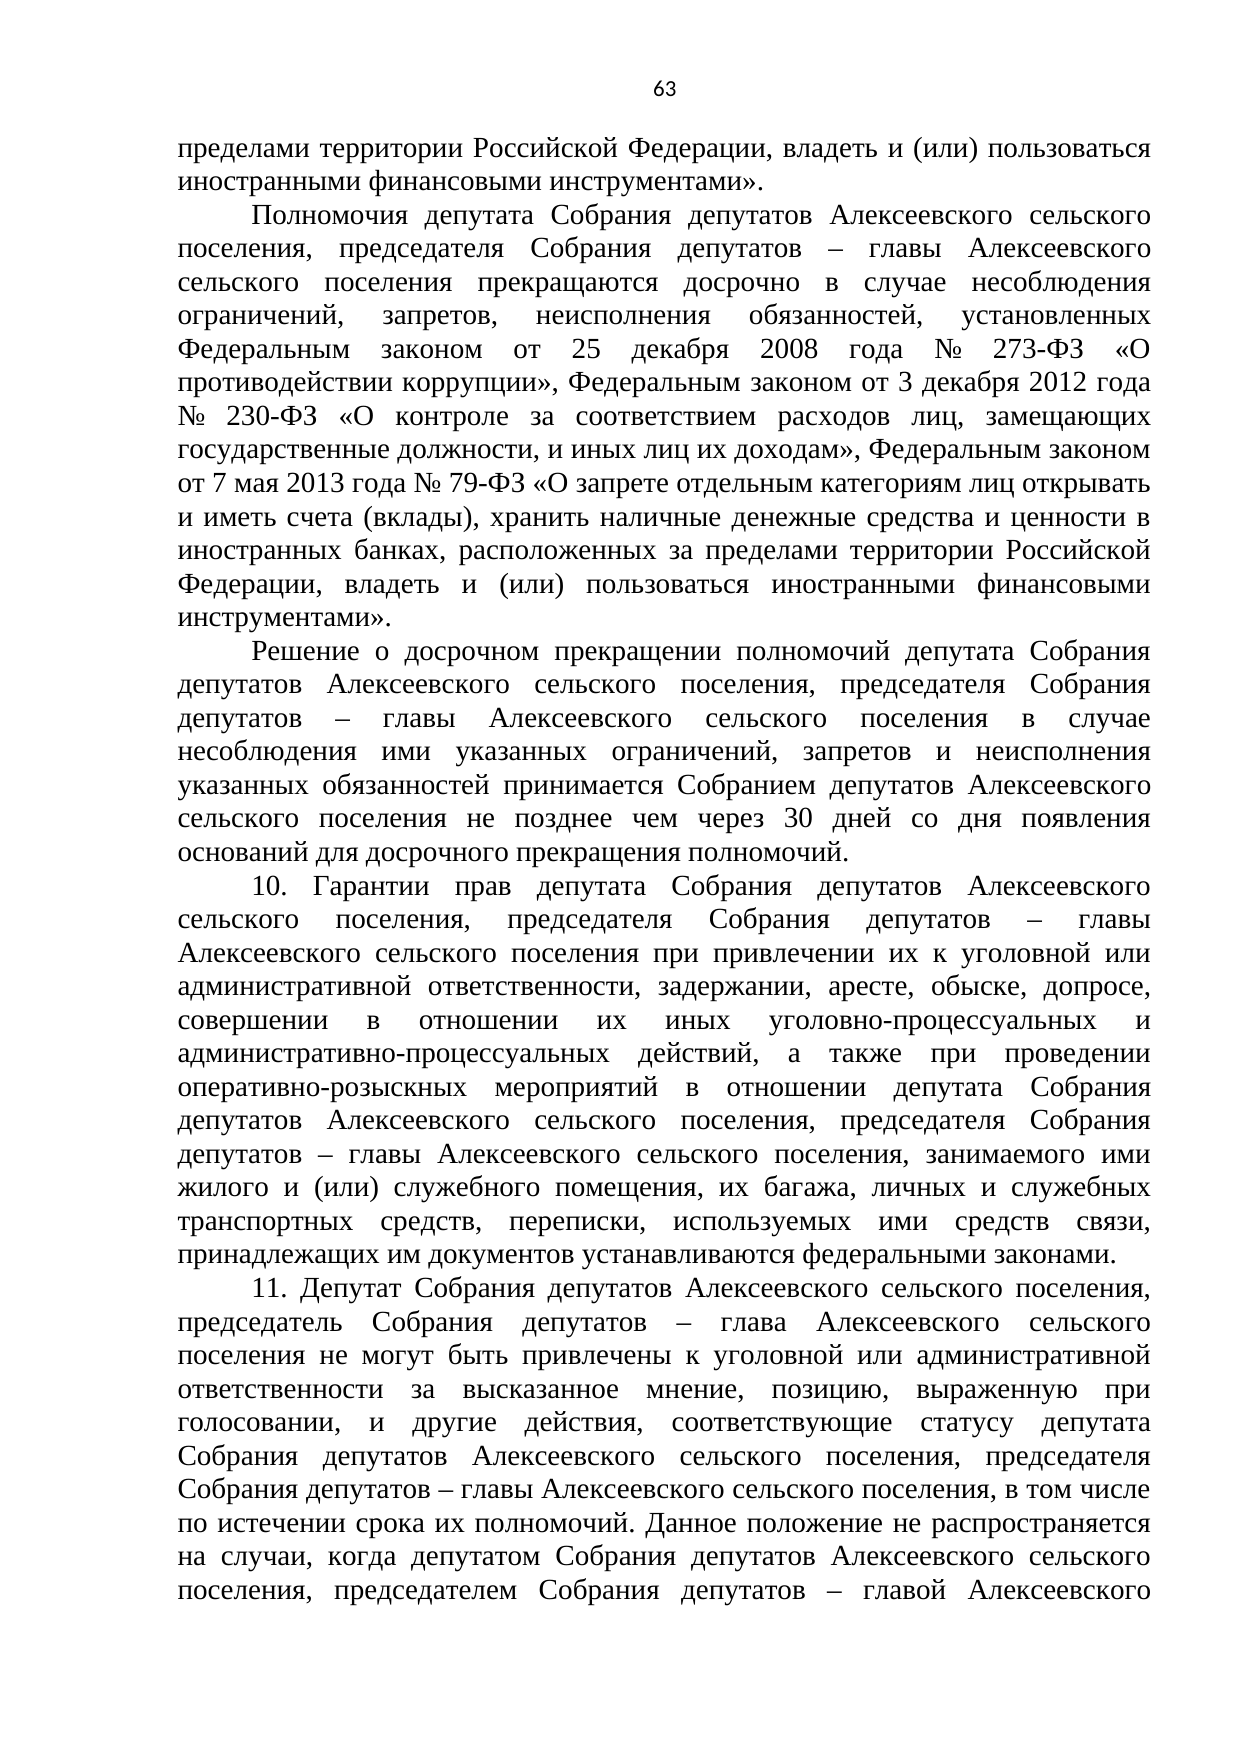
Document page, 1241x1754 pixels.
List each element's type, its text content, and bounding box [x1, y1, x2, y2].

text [177, 130, 1152, 197]
text 10. Гарантии прав депутата Собрания депутатов Алексеевского сельского поселения, председателя Собрания депутатов – главы Алексеевского сельского поселения при привлечении их к уголовной или административной ответственности, задержании, аресте, обыске, допросе, совершении в отношении их иных уголовно-процессуальных и административно-процессуальных действий, а также при проведении оперативно-розыскных мероприятий в отношении депутата Собрания депутатов Алексеевского сельского поселения, председателя Собрания депутатов – главы Алексеевского сельского поселения, занимаемого ими жилого и (или) служебного помещения, их багажа, личных и служебных транспортных средств, переписки, используемых ими средств связи, принадлежащих им документов устанавливаются федеральными законами. [177, 868, 1152, 1270]
text Решение о досрочном прекращении полномочий депутата Собрания депутатов Алексеевского сельского поселения, председателя Собрания депутатов – главы Алексеевского сельского поселения в случае несоблюдения ими указанных ограничений, запретов и неисполнения указанных обязанностей принимается Собранием депутатов Алексеевского сельского поселения не позднее чем через 30 дней со дня появления оснований для досрочного прекращения полномочий. [177, 633, 1152, 868]
text Полномочия депутата Собрания депутатов Алексеевского сельского поселения, председателя Собрания депутатов – главы Алексеевского сельского поселения прекращаются досрочно в случае несоблюдения ограничений, запретов, неисполнения обязанностей, установленных Федеральным законом от 25 декабря 2008 года № 273-ФЗ «О противодействии коррупции», Федеральным законом от 3 декабря 2012 года № 230-ФЗ «О контроле за соответствием расходов лиц, замещающих государственные должности, и иных лиц их доходам», Федеральным законом от 7 мая 2013 года № 79-ФЗ «О запрете отдельным категориям лиц открывать и иметь счета (вклады), хранить наличные денежные средства и ценности в иностранных банках, расположенных за пределами территории Российской Федерации, владеть и (или) пользоваться иностранными финансовыми инструментами». [177, 197, 1152, 633]
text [177, 1270, 1152, 1606]
